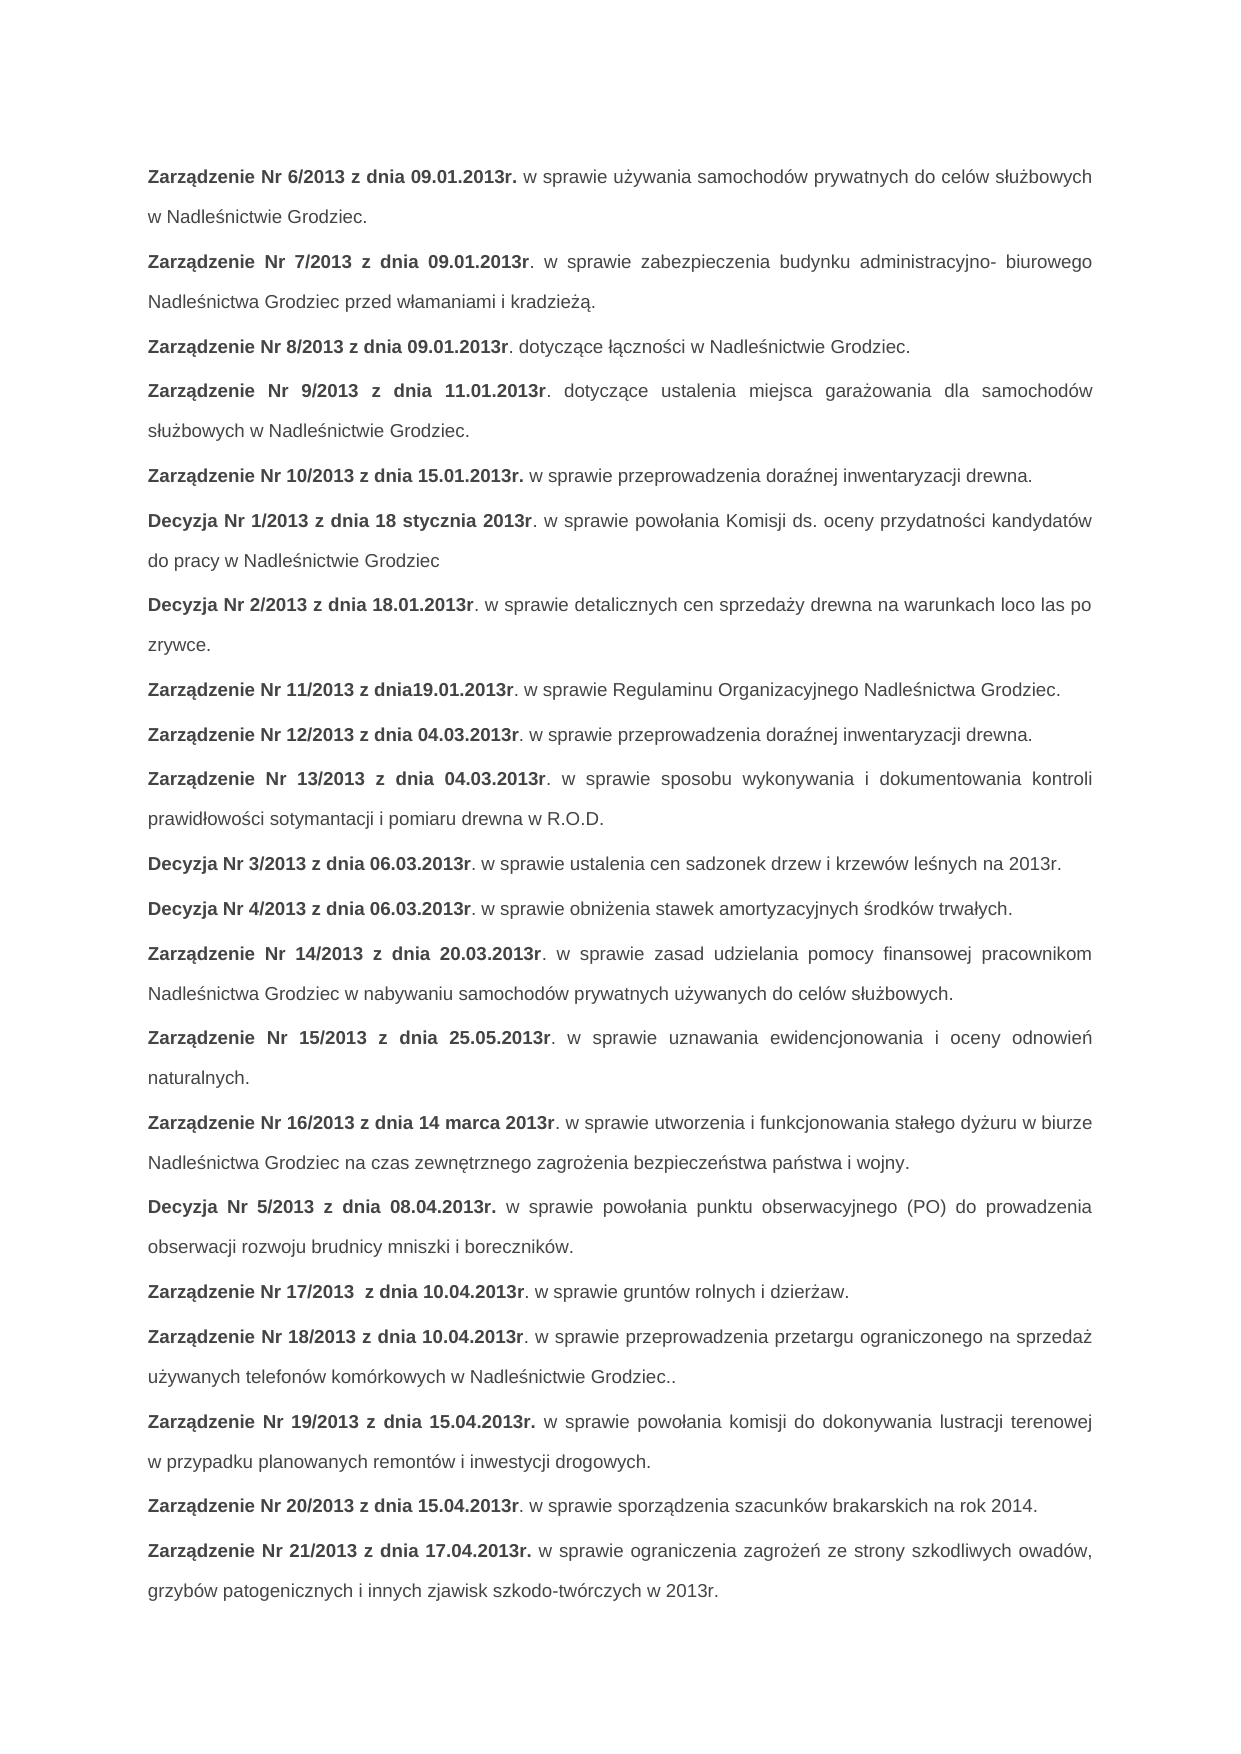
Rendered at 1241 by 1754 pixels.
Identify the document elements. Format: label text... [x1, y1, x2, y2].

text Decyzja Nr 4/2013 z dnia 06.03.2013r. w sprawie obniżenia stawek amortyzacyjnych środków trwałych. [148, 879, 1093, 919]
text Zarządzenie Nr 15/2013 z dnia 25.05.2013r. w sprawie uznawania ewidencjonowania i oceny odnowień naturalnych. [148, 1008, 1093, 1088]
text Zarządzenie Nr 11/2013 z dnia19.01.2013r. w sprawie Regulaminu Organizacyjnego Nadleśnictwa Grodziec. [148, 660, 1093, 700]
text Decyzja Nr 2/2013 z dnia 18.01.2013r. w sprawie detalicznych cen sprzedaży drewna na warunkach loco las po zrywce. [148, 576, 1093, 656]
text Zarządzenie Nr 6/2013 z dnia 09.01.2013r. w sprawie używania samochodów prywatnych do celów służbowych w Nadleśnictwie Grodziec. [148, 148, 1093, 228]
text Zarządzenie Nr 9/2013 z dnia 11.01.2013r. dotyczące ustalenia miejsca garażowania dla samochodów służbowych w Nadleśnictwie Grodziec. [148, 362, 1093, 442]
text Zarządzenie Nr 10/2013 z dnia 15.01.2013r. w sprawie przeprowadzenia doraźnej inwentaryzacji drewna. [148, 446, 1093, 486]
text Zarządzenie Nr 13/2013 z dnia 04.03.2013r. w sprawie sposobu wykonywania i dokumentowania kontroli prawidłowości sotymantacji i pomiaru drewna w R.O.D. [148, 750, 1093, 830]
text Zarządzenie Nr 8/2013 z dnia 09.01.2013r. dotyczące łączności w Nadleśnictwie Grodziec. [148, 317, 1093, 357]
text Zarządzenie Nr 19/2013 z dnia 15.04.2013r. w sprawie powołania komisji do dokonywania lustracji terenowej w przypadku planowanych remontów i inwestycji drogowych. [148, 1392, 1093, 1472]
text Zarządzenie Nr 12/2013 z dnia 04.03.2013r. w sprawie przeprowadzenia doraźnej inwentaryzacji drewna. [148, 705, 1093, 745]
text Zarządzenie Nr 14/2013 z dnia 20.03.2013r. w sprawie zasad udzielania pomocy finansowej pracownikom Nadleśnictwa Grodziec w nabywaniu samochodów prywatnych używanych do celów służbowych. [148, 924, 1093, 1004]
text Decyzja Nr 1/2013 z dnia 18 stycznia 2013r. w sprawie powołania Komisji ds. oceny przydatności kandydatów do pracy w Nadleśnictwie Grodziec [148, 491, 1093, 571]
text Decyzja Nr 3/2013 z dnia 06.03.2013r. w sprawie ustalenia cen sadzonek drzew i krzewów leśnych na 2013r. [148, 834, 1093, 874]
text Zarządzenie Nr 16/2013 z dnia 14 marca 2013r. w sprawie utworzenia i funkcjonowania stałego dyżuru w biurze Nadleśnictwa Grodziec na czas zewnętrznego zagrożenia bezpieczeństwa państwa i wojny. [148, 1093, 1093, 1173]
text Zarządzenie Nr 20/2013 z dnia 15.04.2013r. w sprawie sporządzenia szacunków brakarskich na rok 2014. [148, 1477, 1093, 1517]
text Zarządzenie Nr 18/2013 z dnia 10.04.2013r. w sprawie przeprowadzenia przetargu ograniczonego na sprzedaż używanych telefonów komórkowych w Nadleśnictwie Grodziec.. [148, 1307, 1093, 1387]
text Zarządzenie Nr 17/2013 z dnia 10.04.2013r. w sprawie gruntów rolnych i dzierżaw. [148, 1263, 1093, 1303]
text Zarządzenie Nr 21/2013 z dnia 17.04.2013r. w sprawie ograniczenia zagrożeń ze strony szkodliwych owadów, grzybów patogenicznych i innych zjawisk szkodo-twórczych w 2013r. [148, 1521, 1093, 1601]
text Zarządzenie Nr 7/2013 z dnia 09.01.2013r. w sprawie zabezpieczenia budynku administracyjno- biurowego Nadleśnictwa Grodziec przed włamaniami i kradzieżą. [148, 232, 1093, 312]
text Decyzja Nr 5/2013 z dnia 08.04.2013r. w sprawie powołania punktu obserwacyjnego (PO) do prowadzenia obserwacji rozwoju brudnicy mniszki i boreczników. [148, 1178, 1093, 1258]
